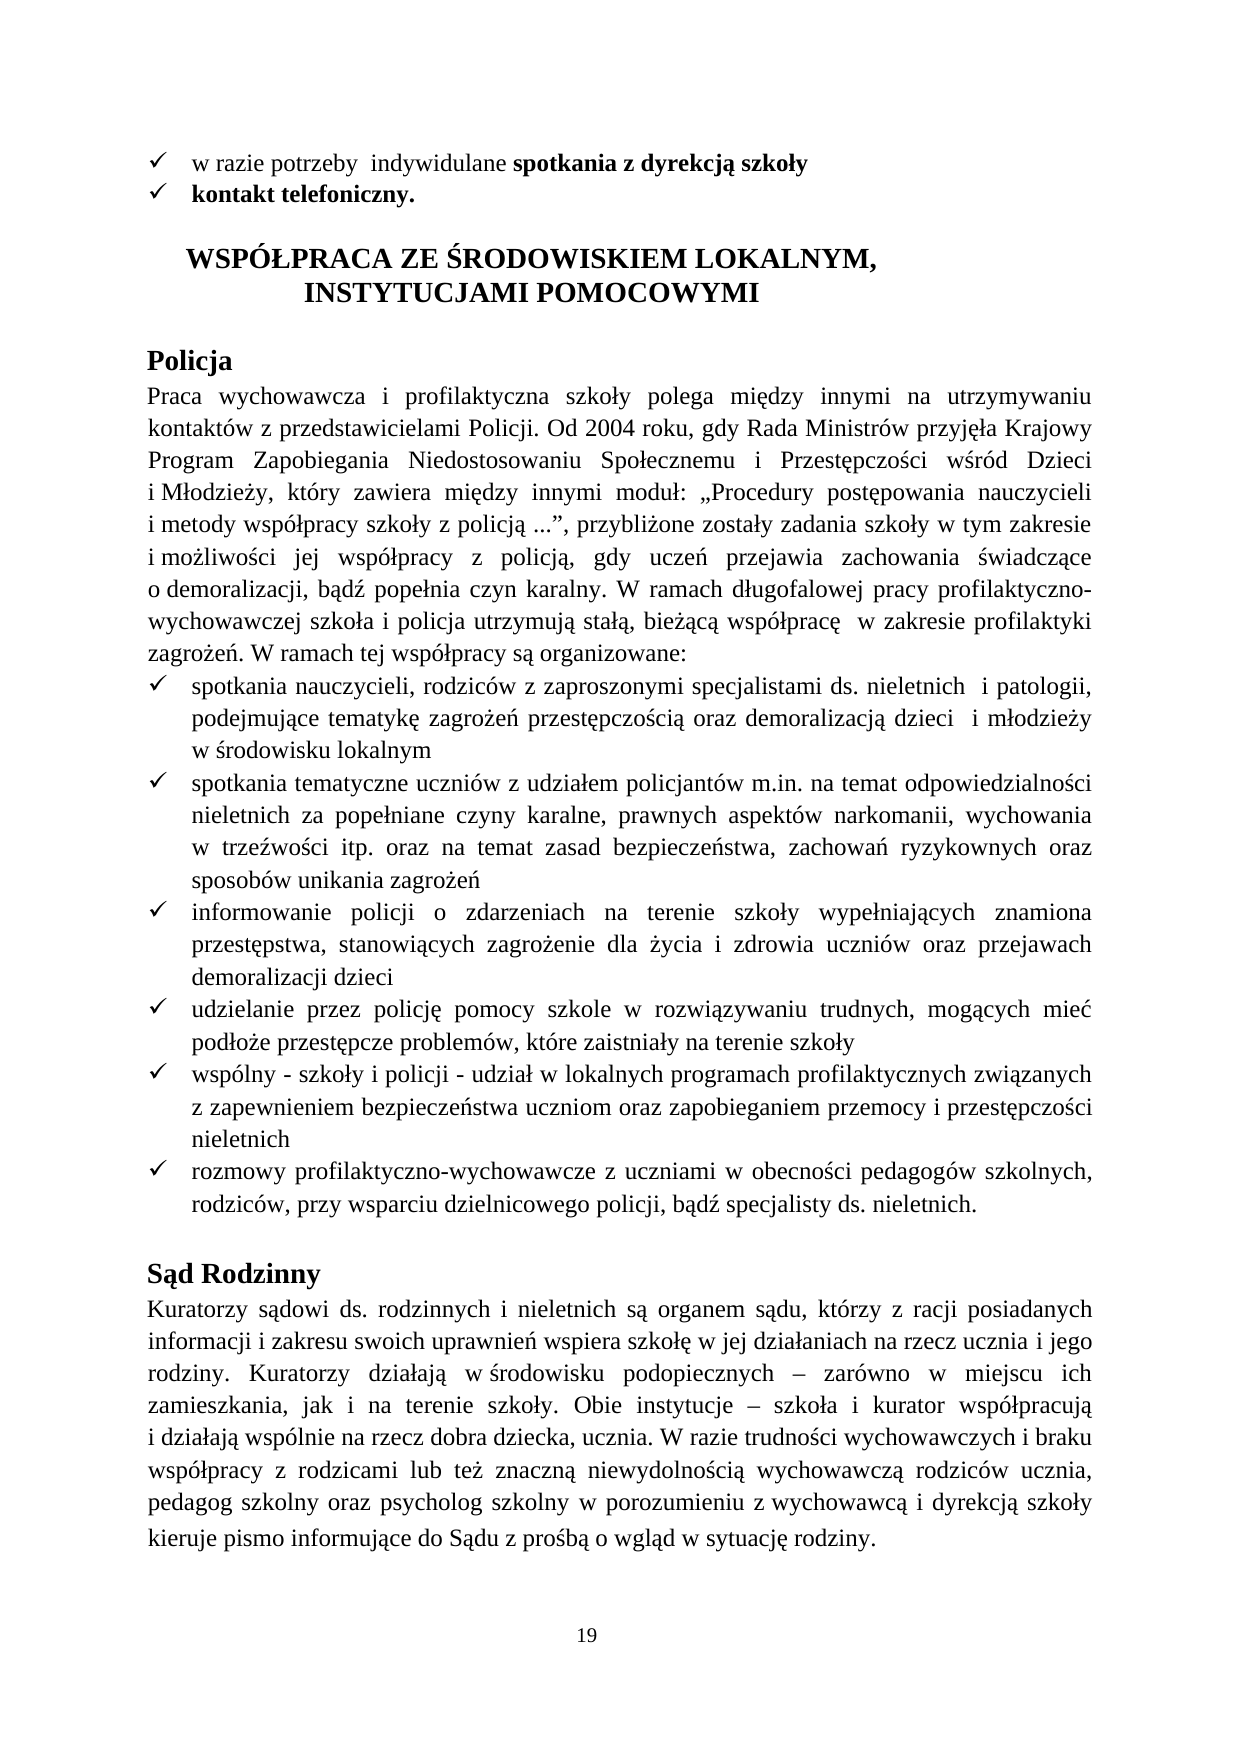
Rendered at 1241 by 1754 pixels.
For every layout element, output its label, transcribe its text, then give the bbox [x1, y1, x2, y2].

list kontakt telefoniczny. [148, 179, 1093, 207]
subtitle Policja [147, 343, 916, 376]
list w razie potrzeby indywidulane spotkania z dyrekcją szkoły [148, 148, 1093, 176]
subtitle WSPÓŁPRACA ZE ŚRODOWISKIEM LOKALNYM, INSTYTUCJAMI POMOCOWYMI [147, 241, 916, 309]
list rozmowy profilaktyczno-wychowawcze z uczniami w obecności pedagogów szkolnych, rodziców, przy wsparciu dzielnicowego policji, bądź specjalisty ds. nieletnich. [148, 1156, 1093, 1217]
list wspólny - szkoły i policji - udział w lokalnych programach profilaktycznych związanych z zapewnieniem bezpieczeństwa uczniom oraz zapobieganiem przemocy i przestępczości nieletnich [148, 1059, 1093, 1152]
list spotkania nauczycieli, rodziców z zaproszonymi specjalistami ds. nieletnich i patologii, podejmujące tematykę zagrożeń przestępczością oraz demoralizacją dzieci i młodzieży w środowisku lokalnym [148, 671, 1093, 764]
subtitle Sąd Rodzinny [147, 1256, 916, 1289]
list informowanie policji o zdarzeniach na terenie szkoły wypełniających znamiona przestępstwa, stanowiących zagrożenie dla życia i zdrowia uczniów oraz przejawach demoralizacji dzieci [148, 897, 1093, 991]
list udzielanie przez policję pomocy szkole w rozwiązywaniu trudnych, mogących mieć podłoże przestępcze problemów, które zaistniały na terenie szkoły [148, 994, 1093, 1055]
list spotkania tematyczne uczniów z udziałem policjantów m.in. na temat odpowiedzialności nieletnich za popełniane czyny karalne, prawnych aspektów narkomanii, wychowania w trzeźwości itp. oraz na temat zasad bezpieczeństwa, zachowań ryzykownych oraz sposobów unikania zagrożeń [148, 768, 1093, 893]
text Praca wychowawcza i profilaktyczna szkoły polega między innymi na utrzymywaniu kontaktów z przedstawicielami Policji. Od 2004 roku, gdy Rada Ministrów przyjęła Krajowy Program Zapobiegania Niedostosowaniu Społecznemu i Przestępczości wśród Dzieci i Młodzieży, który zawiera między innymi moduł: „Procedury postępowania nauczycieli i metody współpracy szkoły z policją ...”, przybliżone zostały zadania szkoły w tym zakresie i możliwości jej współpracy z policją, gdy uczeń przejawia zachowania świadczące o demoralizacji, bądź popełnia czyn karalny. W ramach długofalowej pracy profilaktyczno-wychowawczej szkoła i policja utrzymują stałą, bieżącą współpracę w zakresie profilaktyki zagrożeń. W ramach tej współpracy są organizowane: [147, 381, 1093, 667]
text Kuratorzy sądowi ds. rodzinnych i nieletnich są organem sądu, którzy z racji posiadanych informacji i zakresu swoich uprawnień wspiera szkołę w jej działaniach na rzecz ucznia i jego rodziny. Kuratorzy działają w środowisku podopiecznych – zarówno w miejscu ich zamieszkania, jak i na terenie szkoły. Obie instytucje – szkoła i kurator współpracują i działają wspólnie na rzecz dobra dziecka, ucznia. W razie trudności wychowawczych i braku współpracy z rodzicami lub też znaczną niewydolnością wychowawczą rodziców ucznia, pedagog szkolny oraz psycholog szkolny w porozumieniu z wychowawcą i dyrekcją szkoły kieruje pismo informujące do Sądu z prośbą o wgląd w sytuację rodziny. [147, 1294, 1093, 1553]
